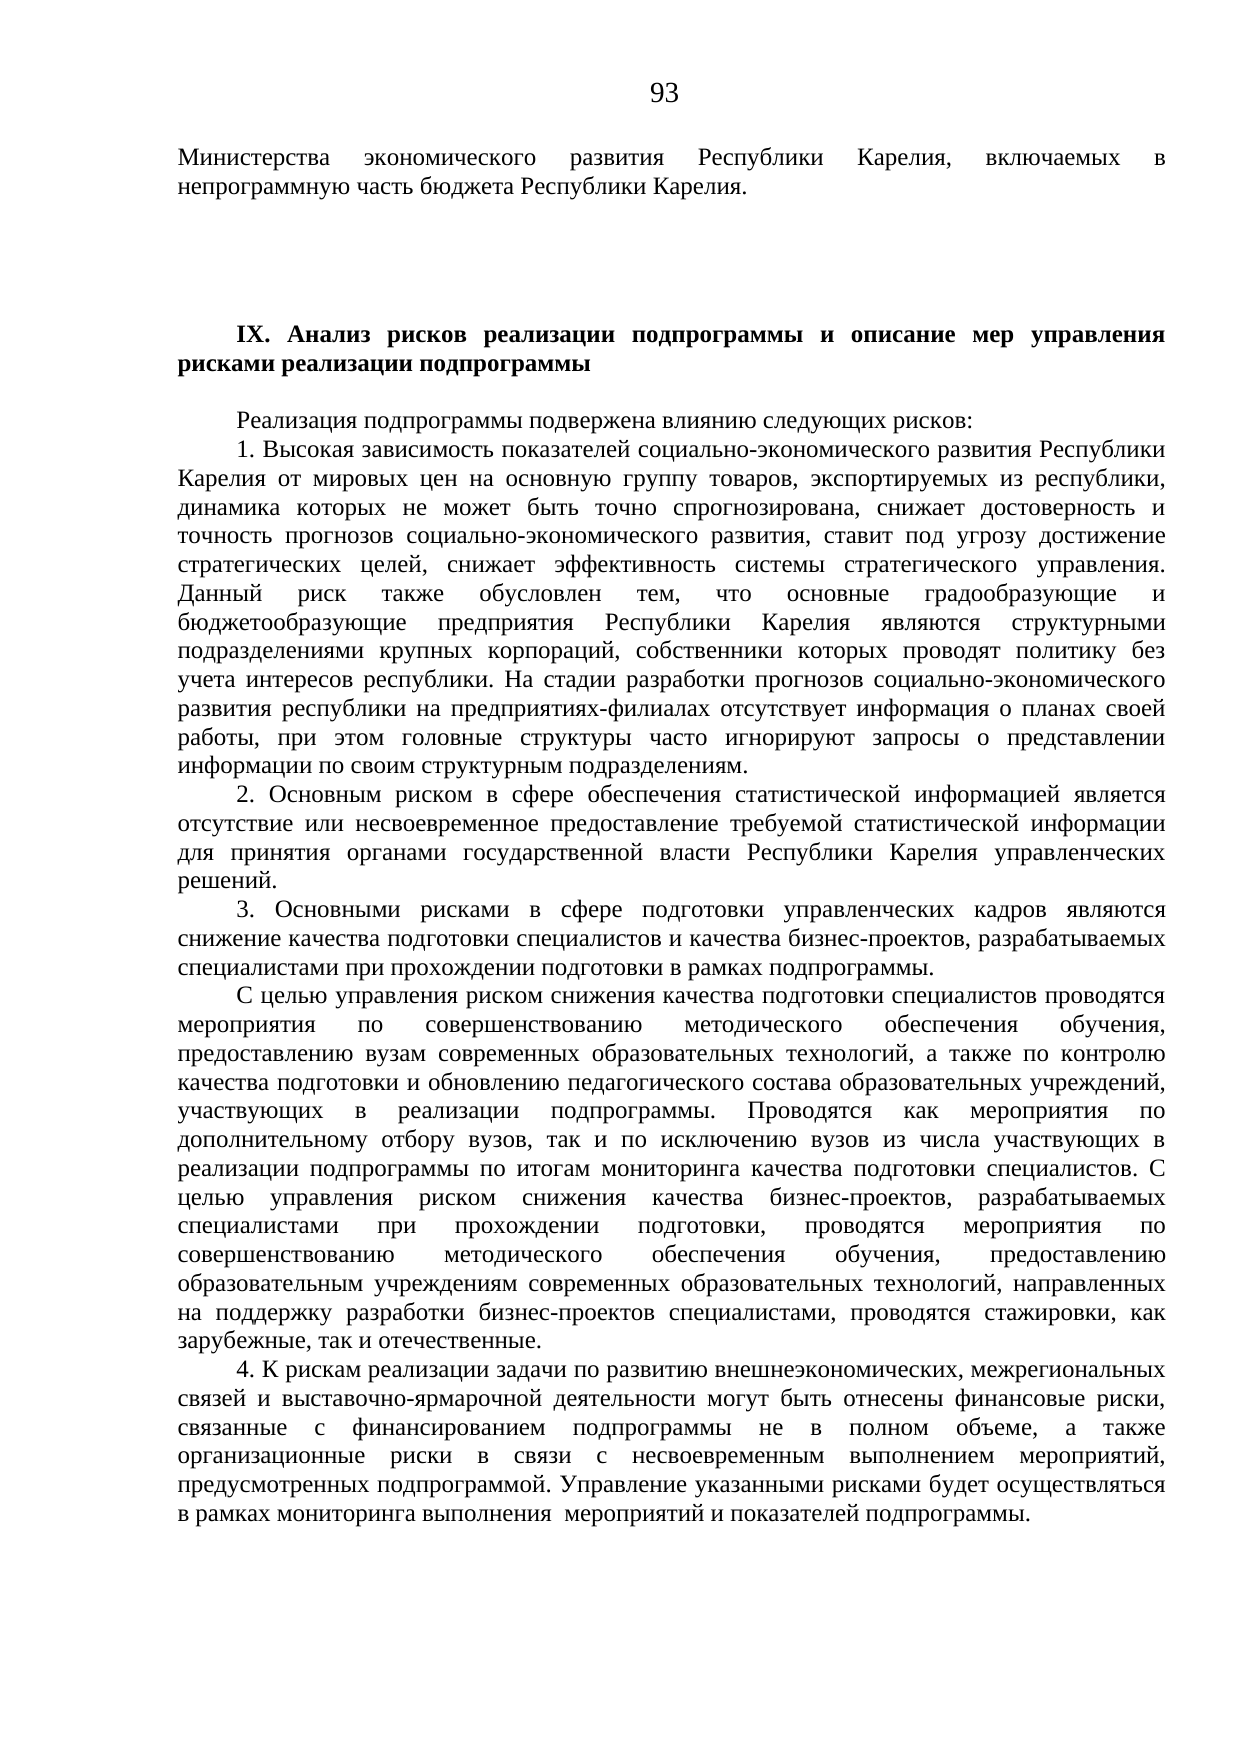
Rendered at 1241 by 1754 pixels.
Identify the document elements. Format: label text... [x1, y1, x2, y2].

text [177, 142, 1166, 199]
text 3. Основными рисками в сфере подготовки управленческих кадров являются снижение качества подготовки специалистов и качества бизнес-проектов, разрабатываемых специалистами при прохождении подготовки в рамках подпрограммы. [177, 894, 1166, 981]
text 2. Основным риском в сфере обеспечения статистической информацией является отсутствие или несвоевременное предоставление требуемой статистической информации для принятия органами государственной власти Республики Карелия управленческих решений. [177, 779, 1166, 894]
text Реализация подпрограммы подвержена влиянию следующих рисков: [177, 406, 1166, 434]
text 4. К рискам реализации задачи по развитию внешнеэкономических, межрегиональных связей и выставочно-ярмарочной деятельности могут быть отнесены финансовые риски, связанные с финансированием подпрограммы не в полном объеме, а также организационные риски в связи с несвоевременным выполнением мероприятий, предусмотренных подпрограммой. Управление указанными рисками будет осуществляться в рамках мониторинга выполнения мероприятий и показателей подпрограммы. [177, 1354, 1166, 1527]
text 1. Высокая зависимость показателей социально-экономического развития Республики Карелия от мировых цен на основную группу товаров, экспортируемых из республики, динамика которых не может быть точно спрогнозирована, снижает достоверность и точность прогнозов социально-экономического развития, ставит под угрозу достижение стратегических целей, снижает эффективность системы стратегического управления. Данный риск также обусловлен тем, что основные градообразующие и бюджетообразующие предприятия Республики Карелия являются структурными подразделениями крупных корпораций, собственники которых проводят политику без учета интересов республики. На стадии разработки прогнозов социально-экономического развития республики на предприятиях-филиалах отсутствует информация о планах своей работы, при этом головные структуры часто игнорируют запросы о представлении информации по своим структурным подразделениям. [177, 434, 1166, 779]
text С целью управления риском снижения качества подготовки специалистов проводятся мероприятия по совершенствованию методического обеспечения обучения, предоставлению вузам современных образовательных технологий, а также по контролю качества подготовки и обновлению педагогического состава образовательных учреждений, участвующих в реализации подпрограммы. Проводятся как мероприятия по дополнительному отбору вузов, так и по исключению вузов из числа участвующих в реализации подпрограммы по итогам мониторинга качества подготовки специалистов. С целью управления риском снижения качества бизнес-проектов, разрабатываемых специалистами при прохождении подготовки, проводятся мероприятия по совершенствованию методического обеспечения обучения, предоставлению образовательным учреждениям современных образовательных технологий, направленных на поддержку разработки бизнес-проектов специалистами, проводятся стажировки, как зарубежные, так и отечественные. [177, 981, 1166, 1354]
text IX. Анализ рисков реализации подпрограммы и описание мер управления рисками реализации подпрограммы [177, 319, 1166, 377]
